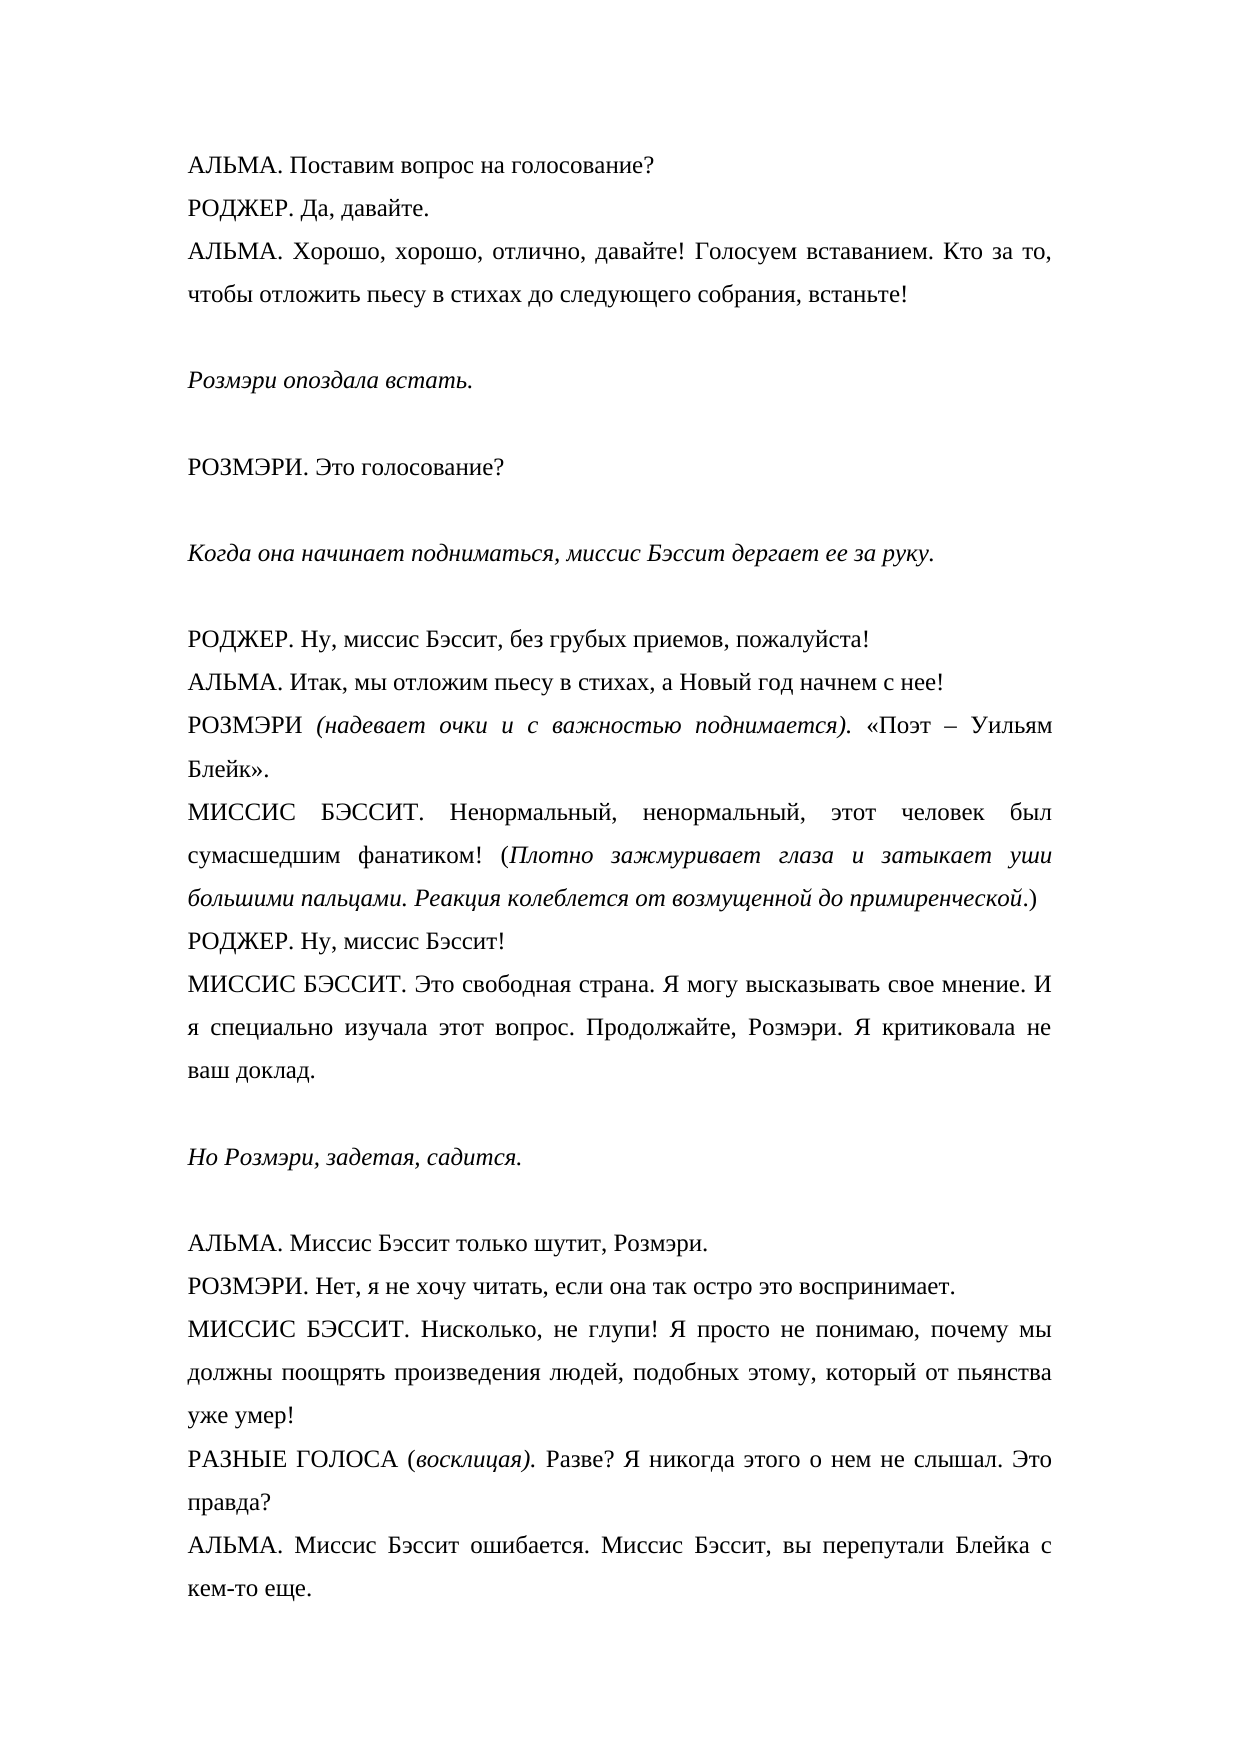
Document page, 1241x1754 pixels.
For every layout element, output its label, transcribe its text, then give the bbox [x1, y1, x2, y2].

text МИССИС БЭССИТ. Это свободная страна. Я могу высказывать свое мнение. И я специально изучала этот вопрос. Продолжайте, Розмэри. Я критиковала не ваш доклад. [187, 969, 1053, 1084]
text АЛЬМА. Поставим вопрос на голосование? [187, 150, 1053, 179]
text АЛЬМА. Миссис Бэссит ошибается. Миссис Бэссит, вы перепутали Блейка с кем-то еще. [187, 1530, 1053, 1602]
text АЛЬМА. Миссис Бэссит только шутит, Розмэри. [187, 1228, 1053, 1257]
text МИССИС БЭССИТ. Нисколько, не глупи! Я просто не понимаю, почему мы должны поощрять произведения людей, подобных этому, который от пьянства уже умер! [187, 1314, 1053, 1429]
text РОДЖЕР. Да, давайте. [187, 193, 1053, 222]
text РОЗМЭРИ (надевает очки и с важностью поднимается). «Поэт – Уильям Блейк». [187, 711, 1053, 782]
text Когда она начинает подниматься, миссис Бэссит дергает ее за руку. [187, 538, 1053, 567]
text МИССИС БЭССИТ. Ненормальный, ненормальный, этот человек был сумасшедшим фанатиком! (Плотно зажмуривает глаза и затыкает уши большими пальцами. Реакция колеблется от возмущенной до примиренческой.) [187, 797, 1053, 912]
text РОДЖЕР. Ну, миссис Бэссит, без грубых приемов, пожалуйста! [187, 624, 1053, 653]
text РОДЖЕР. Ну, миссис Бэссит! [187, 926, 1053, 955]
text РОЗМЭРИ. Нет, я не хочу читать, если она так остро это воспринимает. [187, 1271, 1053, 1300]
text АЛЬМА. Хорошо, хорошо, отлично, давайте! Голосуем вставанием. Кто за то, чтобы отложить пьесу в стихах до следующего собрания, встаньте! [187, 236, 1053, 308]
text АЛЬМА. Итак, мы отложим пьесу в стихах, а Новый год начнем с нее! [187, 667, 1053, 696]
text РОЗМЭРИ. Это голосование? [187, 452, 1053, 481]
text РАЗНЫЕ ГОЛОСА (восклицая). Разве? Я никогда этого о нем не слышал. Это правда? [187, 1444, 1053, 1516]
text Розмэри опоздала встать. [187, 366, 1053, 394]
text Но Розмэри, задетая, садится. [187, 1142, 1053, 1171]
